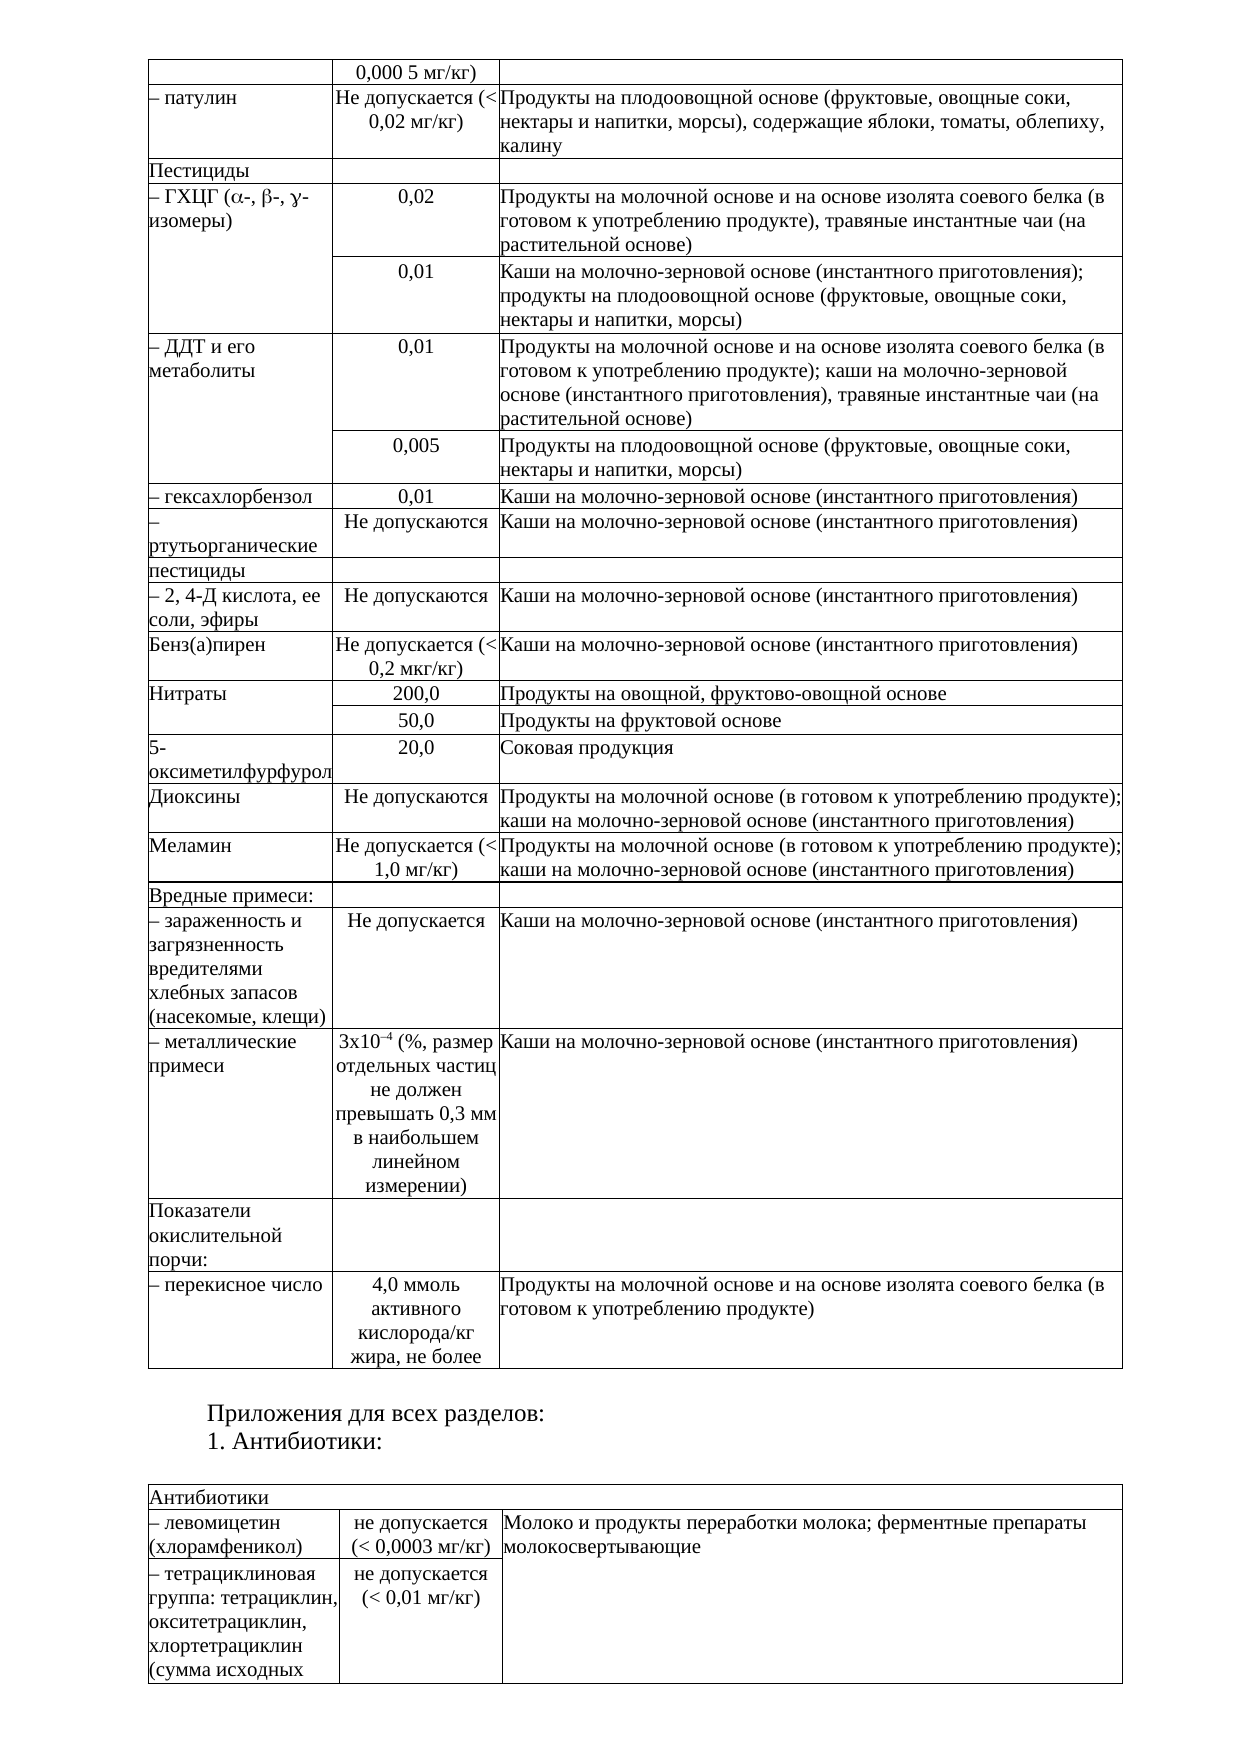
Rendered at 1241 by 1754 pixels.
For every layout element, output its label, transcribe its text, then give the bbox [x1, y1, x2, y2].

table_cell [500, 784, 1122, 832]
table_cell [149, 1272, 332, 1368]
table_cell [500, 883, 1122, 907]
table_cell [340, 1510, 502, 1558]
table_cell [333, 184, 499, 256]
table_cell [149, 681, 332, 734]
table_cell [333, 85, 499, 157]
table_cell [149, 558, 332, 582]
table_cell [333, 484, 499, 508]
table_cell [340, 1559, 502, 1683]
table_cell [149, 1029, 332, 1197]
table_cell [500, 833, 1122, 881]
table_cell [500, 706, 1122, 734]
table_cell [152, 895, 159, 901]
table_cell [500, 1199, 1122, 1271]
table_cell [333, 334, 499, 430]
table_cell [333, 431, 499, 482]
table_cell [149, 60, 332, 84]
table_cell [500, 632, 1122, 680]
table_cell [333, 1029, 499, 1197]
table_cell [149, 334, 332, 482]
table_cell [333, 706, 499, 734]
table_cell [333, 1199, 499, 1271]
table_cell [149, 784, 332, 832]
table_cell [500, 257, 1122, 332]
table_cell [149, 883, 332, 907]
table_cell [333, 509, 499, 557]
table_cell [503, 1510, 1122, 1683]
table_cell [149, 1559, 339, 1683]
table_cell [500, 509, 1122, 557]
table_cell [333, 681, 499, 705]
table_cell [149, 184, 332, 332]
text 1. Антибиотики: [147, 1426, 1122, 1455]
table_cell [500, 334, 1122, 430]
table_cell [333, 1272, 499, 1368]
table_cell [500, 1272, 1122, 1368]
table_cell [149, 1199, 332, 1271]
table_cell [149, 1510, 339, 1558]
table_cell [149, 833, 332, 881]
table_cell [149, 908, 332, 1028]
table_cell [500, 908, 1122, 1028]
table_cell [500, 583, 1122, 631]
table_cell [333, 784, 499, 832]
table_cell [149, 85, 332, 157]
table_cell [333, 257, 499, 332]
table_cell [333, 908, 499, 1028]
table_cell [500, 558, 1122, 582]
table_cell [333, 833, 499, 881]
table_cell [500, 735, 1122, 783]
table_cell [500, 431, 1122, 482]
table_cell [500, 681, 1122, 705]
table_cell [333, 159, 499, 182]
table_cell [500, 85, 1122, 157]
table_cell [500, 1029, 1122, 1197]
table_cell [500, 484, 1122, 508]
text Приложения для всех разделов: [147, 1398, 1122, 1426]
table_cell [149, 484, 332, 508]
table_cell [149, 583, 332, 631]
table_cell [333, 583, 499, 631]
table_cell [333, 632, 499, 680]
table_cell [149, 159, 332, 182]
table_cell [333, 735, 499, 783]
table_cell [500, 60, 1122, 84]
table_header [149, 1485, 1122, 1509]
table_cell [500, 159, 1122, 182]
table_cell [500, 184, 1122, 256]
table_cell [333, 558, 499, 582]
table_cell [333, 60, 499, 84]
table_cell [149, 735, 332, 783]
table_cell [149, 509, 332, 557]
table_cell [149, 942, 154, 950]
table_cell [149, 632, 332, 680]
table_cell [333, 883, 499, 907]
